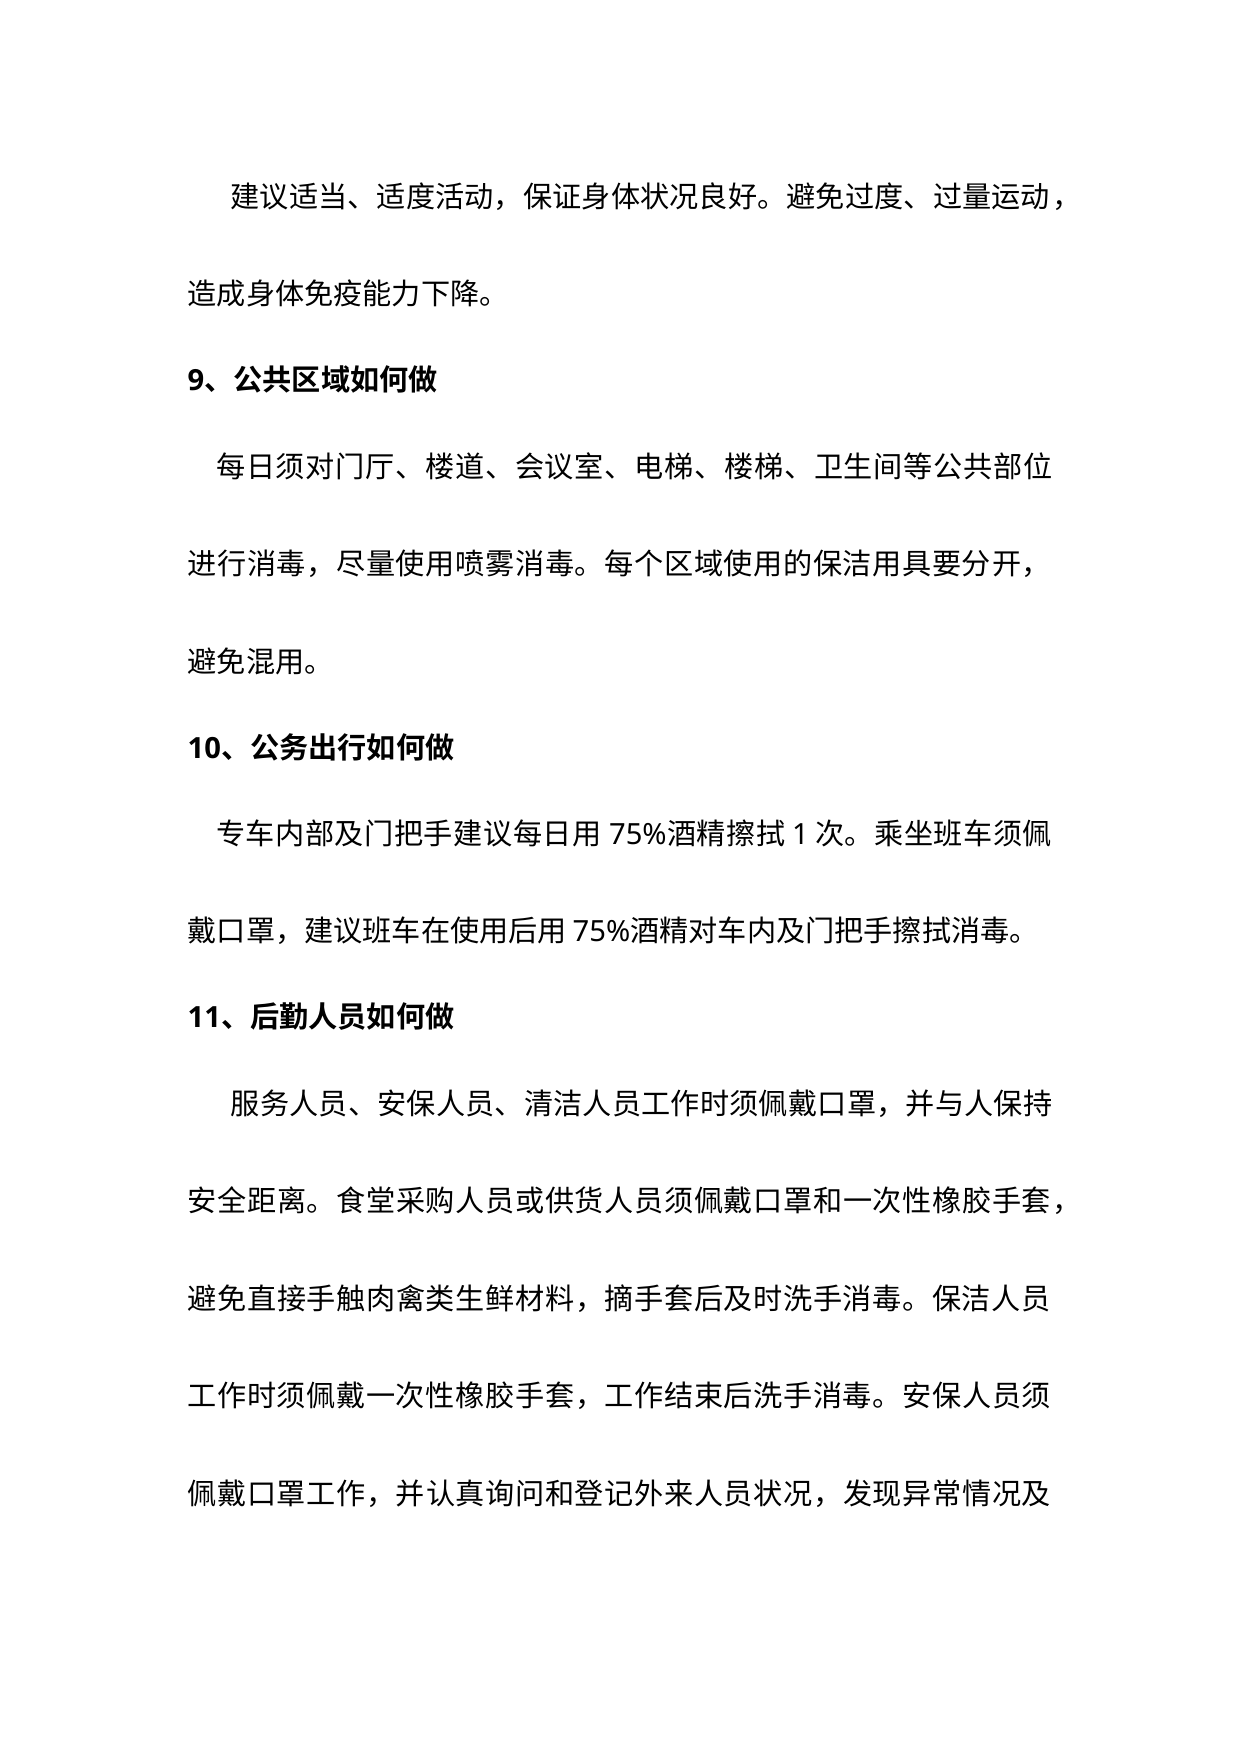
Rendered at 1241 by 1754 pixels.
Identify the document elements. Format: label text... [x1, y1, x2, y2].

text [187, 1069, 1053, 1524]
text 11、后勤人员如何做 [187, 983, 1053, 1048]
text 9、公共区域如何做 [187, 346, 1053, 411]
text 建议适当、适度活动，保证身体状况良好。避免过度、过量运动，造成身体免疫能力下降。 [187, 162, 1053, 324]
text 每日须对门厅、楼道、会议室、电梯、楼梯、卫生间等公共部位进行消毒，尽量使用喷雾消毒。每个区域使用的保洁用具要分开，避免混用。 [187, 432, 1053, 692]
text 10、公务出行如何做 [187, 713, 1053, 778]
text 专车内部及门把手建议每日用75%酒精擦拭1次。乘坐班车须佩戴口罩，建议班车在使用后用75%酒精对车内及门把手擦拭消毒。 [187, 799, 1053, 962]
